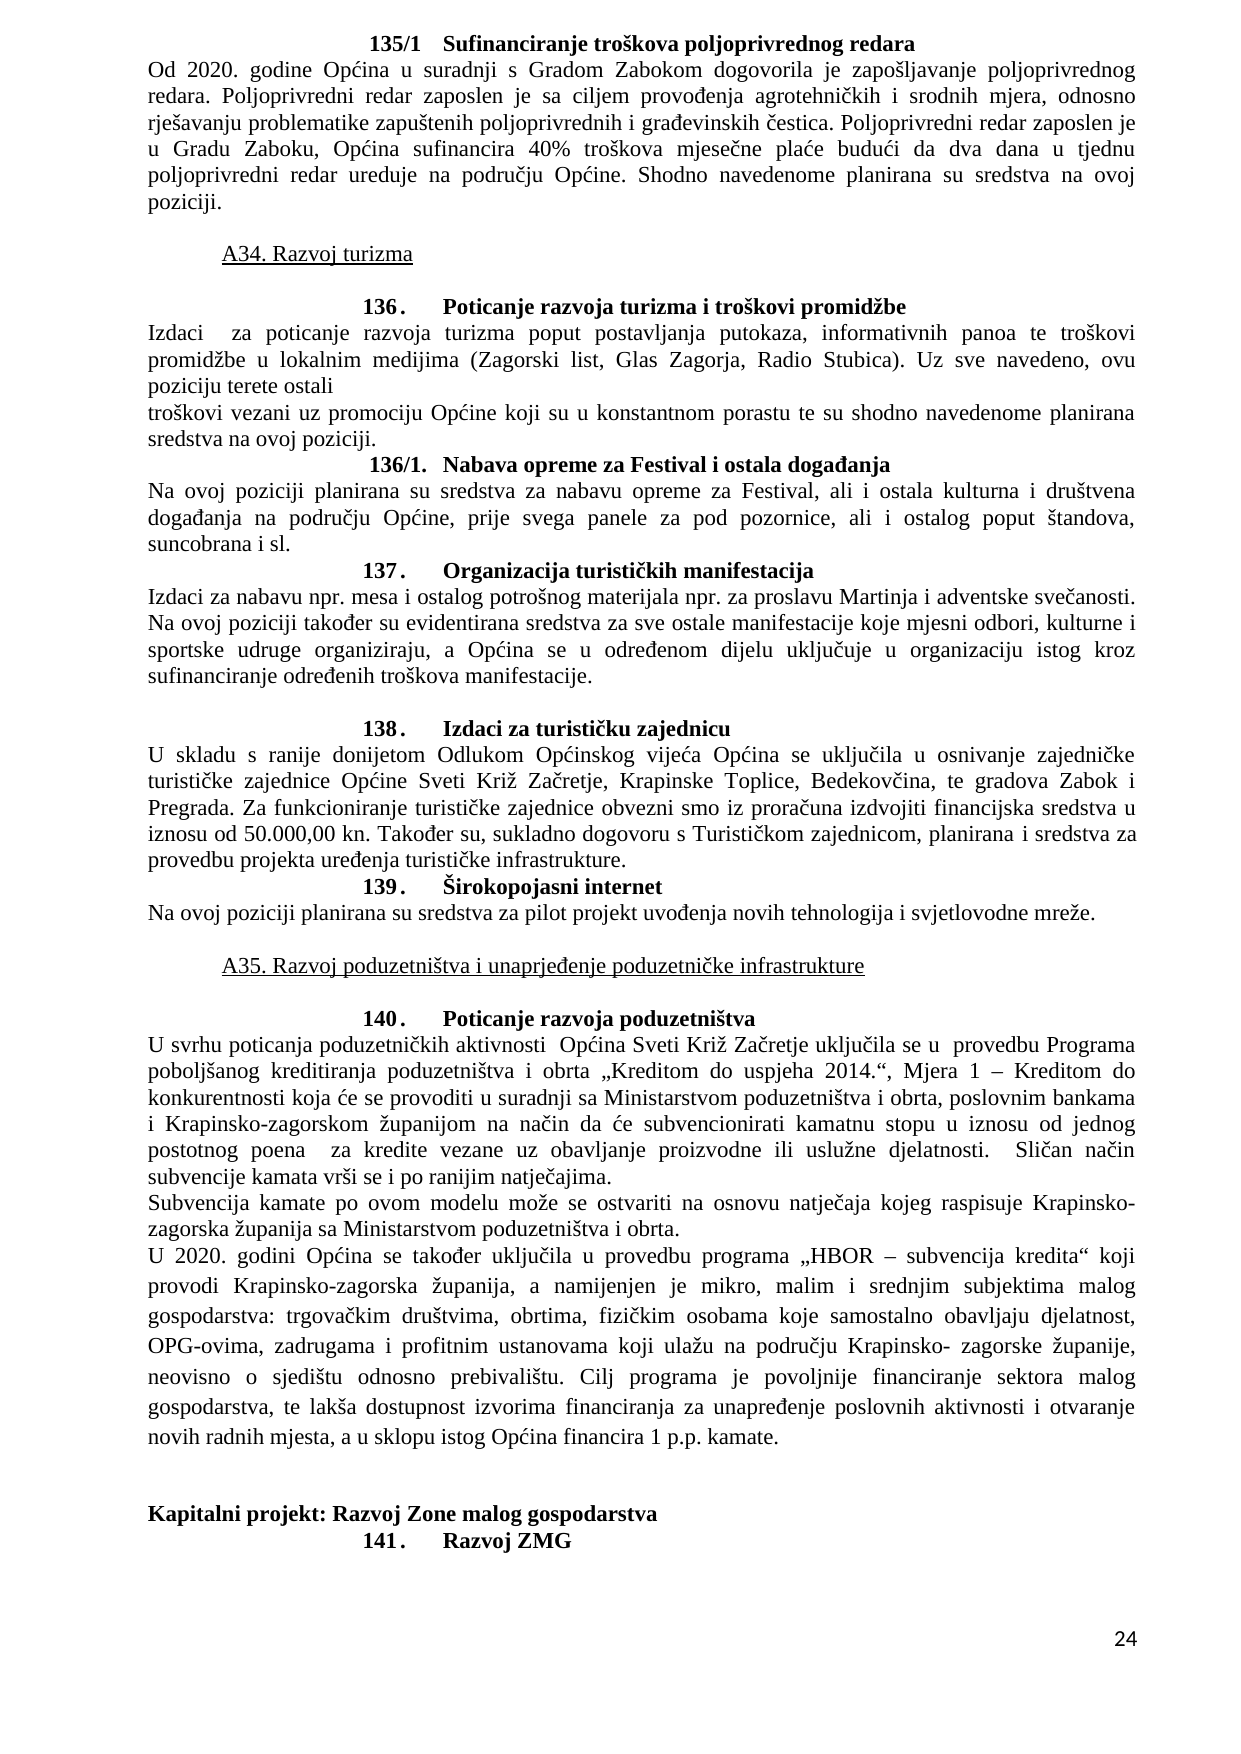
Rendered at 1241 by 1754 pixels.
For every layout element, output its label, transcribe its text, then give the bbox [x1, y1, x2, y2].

list . Razvoj ZMG [362, 1527, 1137, 1553]
text Kapitalni projekt: Razvoj Zone malog gospodarstva [148, 1501, 1137, 1527]
text troškovi vezani uz promociju Općine koji su u konstantnom porastu te su shodno navedenome planirana sredstva na ovoj poziciji. [148, 398, 1137, 451]
text Na ovoj poziciji planirana su sredstva za pilot projekt uvođenja novih tehnologija i svjetlovodne mreže. [148, 899, 1137, 926]
list . Organizacija turističkih manifestacija [362, 557, 1137, 583]
text 136/1. Nabava opreme za Festival i ostala događanja [148, 451, 1137, 478]
text Izdaci za nabavu npr. mesa i ostalog potrošnog materijala npr. za proslavu Martinja i adventske svečanosti. Na ovoj poziciji također su evidentirana sredstva za sve ostale manifestacije koje mjesni odbori, kulturne i sportske udruge organiziraju, a Općina se u određenom dijelu uključuje u organizaciju istog kroz sufinanciranje određenih troškova manifestacije. [148, 583, 1137, 688]
list . Izdaci za turističku zajednicu [362, 715, 1137, 741]
text Na ovoj poziciji planirana su sredstva za nabavu opreme za Festival, ali i ostala kulturna i društvena događanja na području Općine, prije svega panele za pod pozornice, ali i ostalog poput štandova, suncobrana i sl. [148, 478, 1137, 557]
list . Poticanje razvoja turizma i troškovi promidžbe [362, 293, 1137, 319]
list . Poticanje razvoja poduzetništva [362, 1005, 1137, 1031]
text U 2020. godini Općina se također uključila u provedbu programa „HBOR – subvencija kredita“ koji provodi Krapinsko-zagorska županija, a namijenjen je mikro, malim i srednjim subjektima malog gospodarstva: trgovačkim društvima, obrtima, fizičkim osobama koje samostalno obavljaju djelatnost, OPG-ovima, zadrugama i profitnim ustanovama koji ulažu na području Krapinsko- zagorske županije, neovisno o sjedištu odnosno prebivalištu. Cilj programa je povoljnije financiranje sektora malog gospodarstva, te lakša dostupnost izvorima financiranja za unapređenje poslovnih aktivnosti i otvaranje novih radnih mjesta, a u sklopu istog Općina financira 1 p.p. kamate. [148, 1242, 1137, 1449]
text 135/1 Sufinanciranje troškova poljoprivrednog redara [148, 29, 1137, 56]
list . Širokopojasni internet [362, 873, 1137, 899]
text Subvencija kamate po ovom modelu može se ostvariti na osnovu natječaja kojeg raspisuje Krapinsko-zagorska županija sa Ministarstvom poduzetništva i obrta. [148, 1189, 1137, 1242]
text A34. Razvoj turizma [148, 240, 1137, 267]
text U skladu s ranije donijetom Odlukom Općinskog vijeća Općina se uključila u osnivanje zajedničke turističke zajednice Općine Sveti Križ Začretje, Krapinske Toplice, Bedekovčina, te gradova Zabok i Pregrada. Za funkcioniranje turističke zajednice obvezni smo iz proračuna izdvojiti financijska sredstva u iznosu od 50.000,00 kn. Također su, sukladno dogovoru s Turističkom zajednicom, planirana i sredstva za provedbu projekta uređenja turističke infrastrukture. [148, 741, 1137, 873]
text A35. Razvoj poduzetništva i unaprjeđenje poduzetničke infrastrukture [148, 952, 1137, 978]
text Izdaci za poticanje razvoja turizma poput postavljanja putokaza, informativnih panoa te troškovi promidžbe u lokalnim medijima (Zagorski list, Glas Zagorja, Radio Stubica). Uz sve navedeno, ovu poziciju terete ostali [148, 319, 1137, 398]
text U svrhu poticanja poduzetničkih aktivnosti Općina Sveti Križ Začretje uključila se u provedbu Programa poboljšanog kreditiranja poduzetništva i obrta „Kreditom do uspjeha 2014.“, Mjera 1 – Kreditom do konkurentnosti koja će se provoditi u suradnji sa Ministarstvom poduzetništva i obrta, poslovnim bankama i Krapinsko-zagorskom županijom na način da će subvencionirati kamatnu stopu u iznosu od jednog postotnog poena za kredite vezane uz obavljanje proizvodne ili uslužne djelatnosti. Sličan način subvencije kamata vrši se i po ranijim natječajima. [148, 1031, 1137, 1189]
text Od 2020. godine Općina u suradnji s Gradom Zabokom dogovorila je zapošljavanje poljoprivrednog redara. Poljoprivredni redar zaposlen je sa ciljem provođenja agrotehničkih i srodnih mjera, odnosno rješavanju problematike zapuštenih poljoprivrednih i građevinskih čestica. Poljoprivredni redar zaposlen je u Gradu Zaboku, Općina sufinancira 40% troškova mjesečne plaće budući da dva dana u tjednu poljoprivredni redar ureduje na području Općine. Shodno navedenome planirana su sredstva na ovoj poziciji. [148, 56, 1137, 214]
